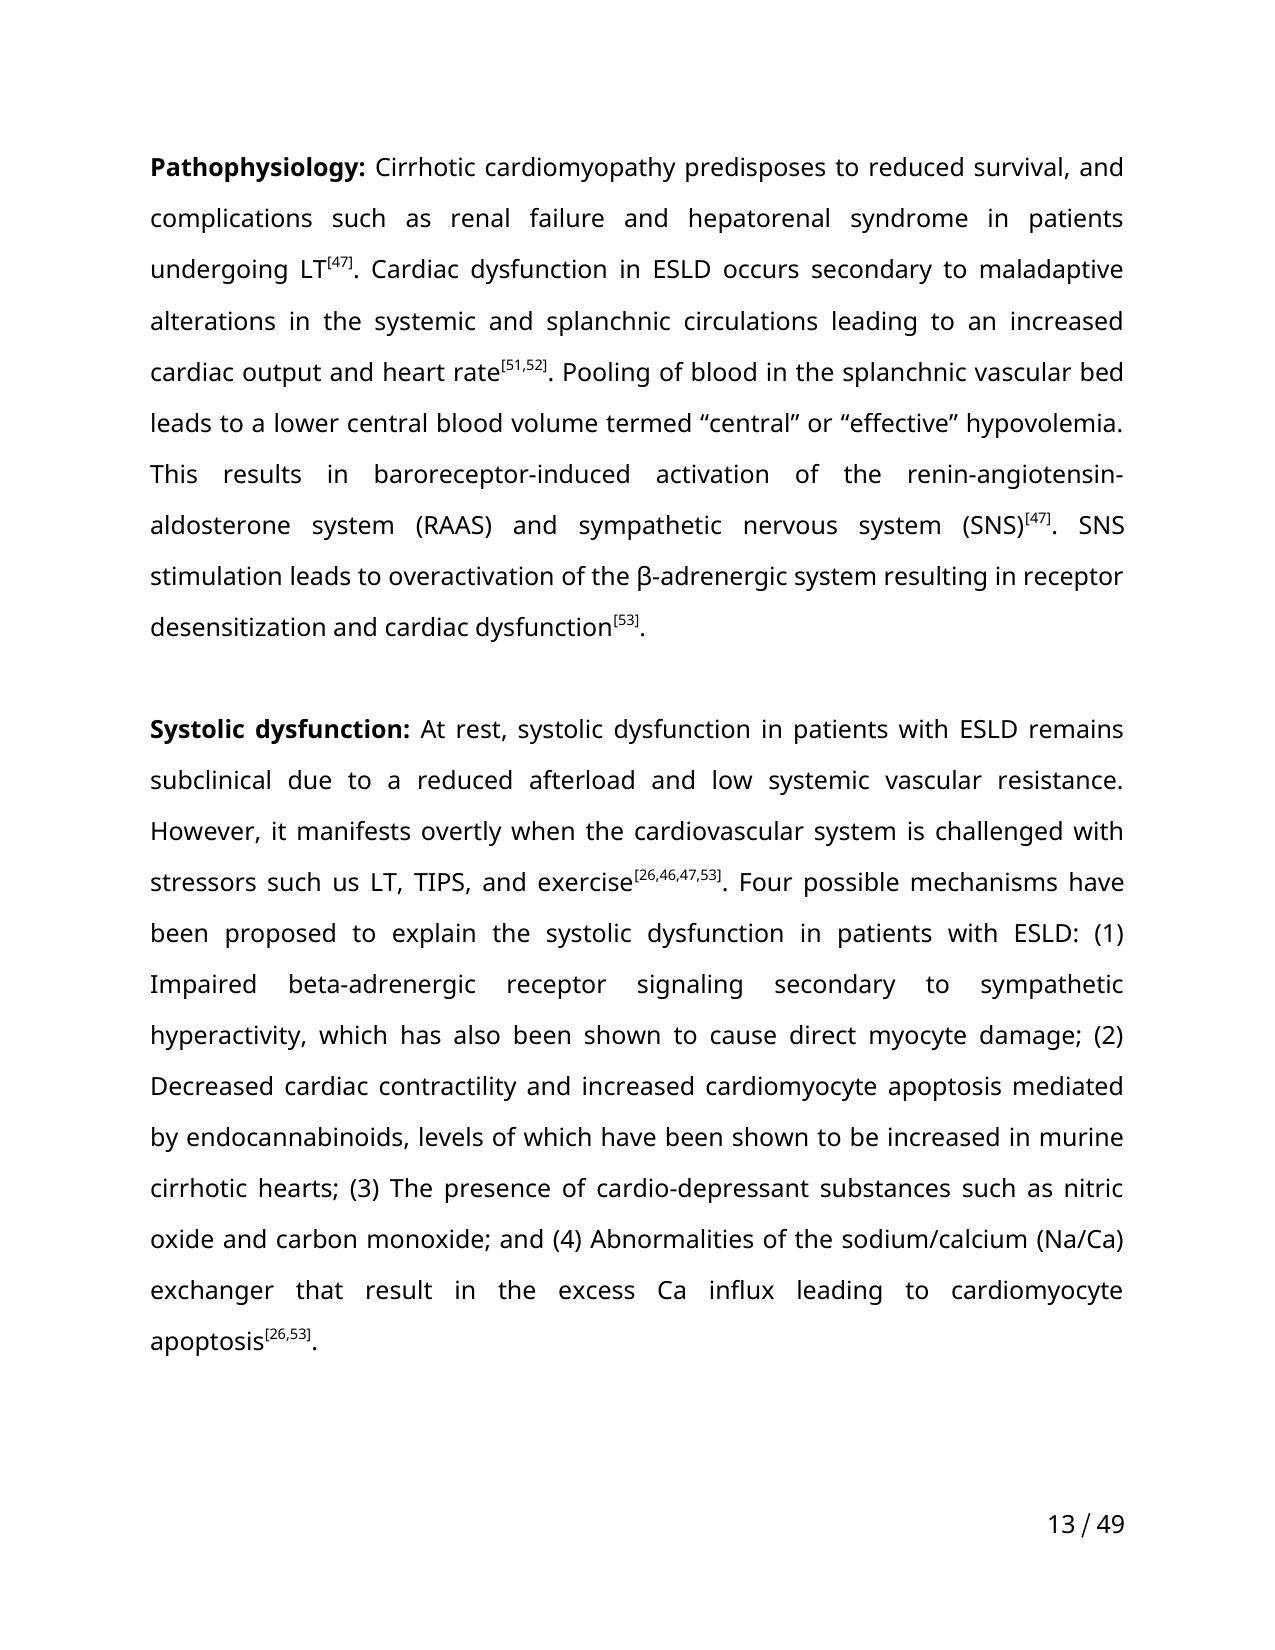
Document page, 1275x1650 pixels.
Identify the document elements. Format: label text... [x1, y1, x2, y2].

text Systolic dysfunction: At rest, systolic dysfunction in patients with ESLD remains subclinical due to a reduced afterload and low systemic vascular resistance. However, it manifests overtly when the cardiovascular system is challenged with stressors such us LT, TIPS, and exercise[26,46,47,53]. Four possible mechanisms have been proposed to explain the systolic dysfunction in patients with ESLD: (1) Impaired beta-adrenergic receptor signaling secondary to sympathetic hyperactivity, which has also been shown to cause direct myocyte damage; (2) Decreased cardiac contractility and increased cardiomyocyte apoptosis mediated by endocannabinoids, levels of which have been shown to be increased in murine cirrhotic hearts; (3) The presence of cardio-depressant substances such as nitric oxide and carbon monoxide; and (4) Abnormalities of the sodium/calcium (Na/Ca) exchanger that result in the excess Ca influx leading to cardiomyocyte apoptosis[26,53]. [150, 711, 1125, 1358]
text Pathophysiology: Cirrhotic cardiomyopathy predisposes to reduced survival, and complications such as renal failure and hepatorenal syndrome in patients undergoing LT[47]. Cardiac dysfunction in ESLD occurs secondary to maladaptive alterations in the systemic and splanchnic circulations leading to an increased cardiac output and heart rate[51,52]. Pooling of blood in the splanchnic vascular bed leads to a lower central blood volume termed “central” or “effective” hypovolemia. This results in baroreceptor-induced activation of the renin-angiotensin-aldosterone system (RAAS) and sympathetic nervous system (SNS)[47]. SNS stimulation leads to overactivation of the β-adrenergic system resulting in receptor desensitization and cardiac dysfunction[53]. [150, 150, 1125, 643]
